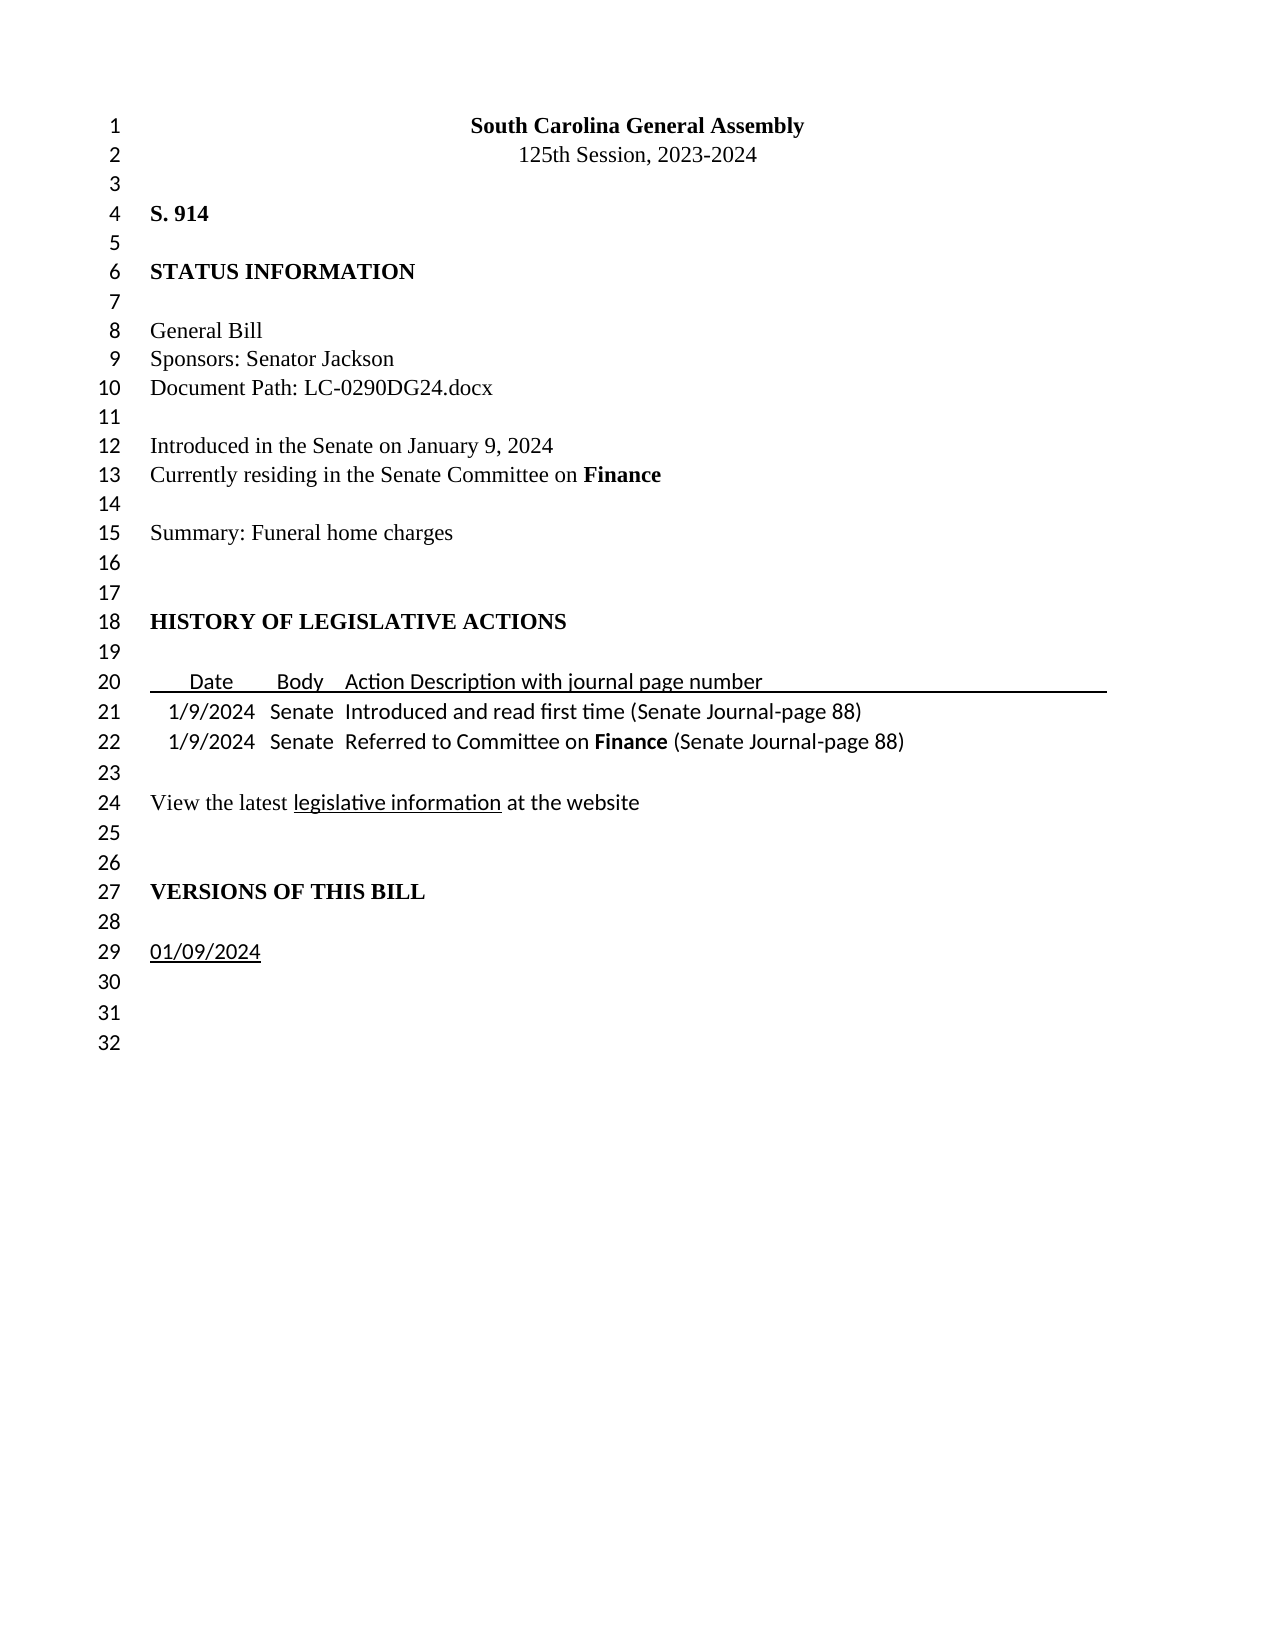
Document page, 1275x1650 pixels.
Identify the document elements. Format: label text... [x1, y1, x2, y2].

text HISTORY OF LEGISLATIVE ACTIONS [150, 608, 1125, 635]
text VERSIONS OF THIS BILL [150, 878, 1125, 905]
text General Bill [150, 317, 1125, 343]
text 01/09/2024 [150, 937, 1125, 965]
text Date Body Action Description with journal page number [150, 667, 1125, 695]
text Introduced in the Senate on January 9, 2024 [150, 432, 1125, 459]
text 125th Session, 2023-2024 [150, 141, 1125, 167]
text Document Path: LC-0290DG24.docx [150, 374, 1125, 400]
text S. 914 [150, 199, 1125, 226]
text View the latest legislative information at the website [150, 788, 1125, 816]
text Currently residing in the Senate Committee on Finance [150, 461, 1125, 487]
text South Carolina General Assembly [150, 112, 1125, 139]
text Sponsors: Senator Jackson [150, 345, 1125, 372]
text 1/9/2024 Senate Referred to Committee on Finance (Senate Journal-page 88) [150, 727, 1125, 755]
text Summary: Funeral home charges [150, 519, 1125, 546]
text STATUS INFORMATION [150, 258, 1125, 284]
text 1/9/2024 Senate Introduced and read first time (Senate Journal-page 88) [150, 697, 1125, 725]
